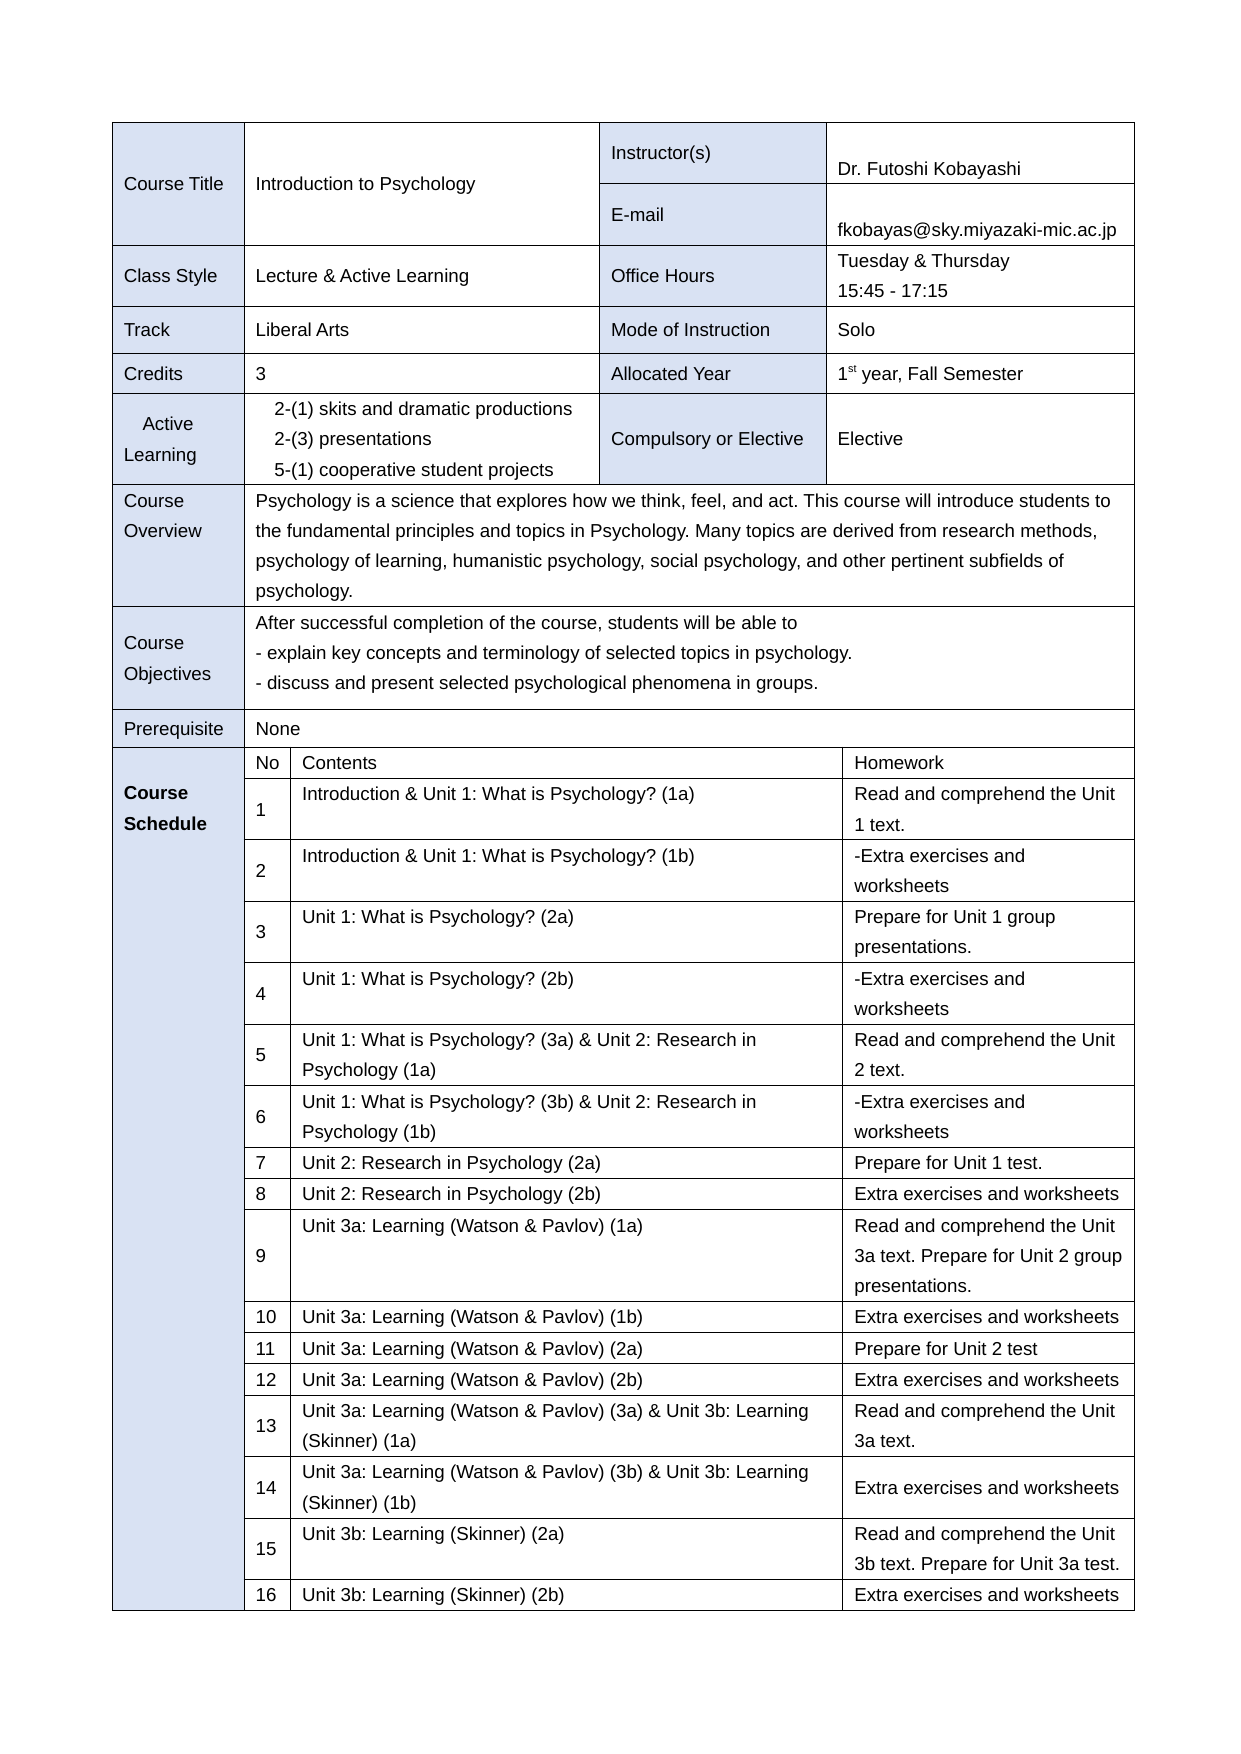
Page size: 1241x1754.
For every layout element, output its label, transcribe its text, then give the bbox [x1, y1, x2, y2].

table_cell 3 [245, 354, 599, 393]
table_cell Extra exercises and worksheets [843, 1580, 1134, 1610]
table_cell Extra exercises and worksheets [843, 1457, 1134, 1517]
table_cell Introduction & Unit 1: What is Psychology? (1b) [291, 840, 842, 901]
table_header Instructor(s) [600, 123, 826, 183]
table_cell E-mail [600, 184, 826, 245]
table_cell None [245, 710, 1134, 747]
table_cell 8 [245, 1179, 290, 1209]
table_cell Read and comprehend the Unit 1 text. [843, 779, 1134, 839]
table_cell Unit 3a: Learning (Watson & Pavlov) (1a) [291, 1210, 842, 1301]
table_cell Prepare for Unit 1 test. [843, 1148, 1134, 1178]
table_cell Tuesday & Thursday 15:45 - 17:15 [827, 246, 1134, 306]
table_cell Liberal Arts [245, 307, 599, 353]
table_cell Prepare for Unit 1 group presentations. [843, 902, 1134, 962]
table_cell Solo [827, 307, 1134, 353]
table_cell Unit 1: What is Psychology? (2a) [291, 902, 842, 962]
table_cell Compulsory or Elective [600, 394, 826, 484]
table_cell Unit 2: Research in Psychology (2b) [291, 1179, 842, 1209]
table_cell 9 [245, 1210, 290, 1301]
table_header Dr. Futoshi Kobayashi [827, 123, 1134, 183]
table_cell Unit 3a: Learning (Watson & Pavlov) (3b) & Unit 3b: Learning (Skinner) (1b) [291, 1457, 842, 1517]
table_cell 3 [245, 902, 290, 962]
table_cell Lecture & Active Learning [245, 246, 599, 306]
table_cell Course Overview [113, 485, 244, 606]
table_cell Unit 2: Research in Psychology (2a) [291, 1148, 842, 1178]
table_cell -Extra exercises and worksheets [843, 840, 1134, 901]
table_cell Course Schedule [113, 748, 244, 1610]
table_cell 6 [245, 1086, 290, 1147]
table_cell 1st year, Fall Semester [827, 354, 1134, 393]
table_cell 7 [245, 1148, 290, 1178]
table_cell Unit 3a: Learning (Watson & Pavlov) (3a) & Unit 3b: Learning (Skinner) (1a) [291, 1396, 842, 1456]
table_cell Extra exercises and worksheets [843, 1179, 1134, 1209]
table_header Course Title [113, 123, 244, 245]
table_cell Homework [843, 748, 1134, 778]
table_cell After successful completion of the course, students will be able to - explain key concepts and terminology of selected topics in psychology. - discuss and present selected psychological phenomena in groups. [245, 607, 1134, 709]
table_cell Contents [291, 748, 842, 778]
table_cell Read and comprehend the Unit 2 text. [843, 1025, 1134, 1085]
table_cell Read and comprehend the Unit 3b text. Prepare for Unit 3a test. [843, 1519, 1134, 1579]
table_cell 14 [245, 1457, 290, 1517]
table_cell Allocated Year [600, 354, 826, 393]
table_cell Active Learning [113, 394, 244, 484]
table_cell No [245, 748, 290, 778]
table_cell Track [113, 307, 244, 353]
table_cell Credits [113, 354, 244, 393]
table_cell 4 [245, 963, 290, 1024]
table_cell Unit 1: What is Psychology? (3a) & Unit 2: Research in Psychology (1a) [291, 1025, 842, 1085]
table_header Introduction to Psychology [245, 123, 599, 245]
table_cell Unit 3a: Learning (Watson & Pavlov) (1b) [291, 1302, 842, 1332]
table_cell 13 [245, 1396, 290, 1456]
table_cell Mode of Instruction [600, 307, 826, 353]
table_cell Prerequisite [113, 710, 244, 747]
table_cell Unit 3b: Learning (Skinner) (2a) [291, 1519, 842, 1579]
table_cell 2 [245, 840, 290, 901]
table_cell Unit 3b: Learning (Skinner) (2b) [291, 1580, 842, 1610]
table_cell 15 [245, 1519, 290, 1579]
table_cell 10 [245, 1302, 290, 1332]
table_cell fkobayas@sky.miyazaki-mic.ac.jp [827, 184, 1134, 245]
table_cell Unit 1: What is Psychology? (3b) & Unit 2: Research in Psychology (1b) [291, 1086, 842, 1147]
table_cell Elective [827, 394, 1134, 484]
table_cell 5 [245, 1025, 290, 1085]
table_cell Extra exercises and worksheets [843, 1364, 1134, 1394]
table_cell Unit 3a: Learning (Watson & Pavlov) (2a) [291, 1333, 842, 1363]
table_cell Psychology is a science that explores how we think, feel, and act. This course will introduce students to the fundamental principles and topics in Psychology. Many topics are derived from research methods, psychology of learning, humanistic psychology, social psychology, and other pertinent subfields of psychology. [245, 485, 1134, 606]
table_cell 16 [245, 1580, 290, 1610]
table_cell Unit 1: What is Psychology? (2b) [291, 963, 842, 1024]
table_cell 1 [245, 779, 290, 839]
table_cell 12 [245, 1364, 290, 1394]
table_cell -Extra exercises and worksheets [843, 963, 1134, 1024]
table_cell 11 [245, 1333, 290, 1363]
table_cell -Extra exercises and worksheets [843, 1086, 1134, 1147]
table_cell Read and comprehend the Unit 3a text. [843, 1396, 1134, 1456]
table_cell Course Objectives [113, 607, 244, 709]
table_cell Class Style [113, 246, 244, 306]
table_cell 2-(1) skits and dramatic productions 2-(3) presentations 5-(1) cooperative student projects [245, 394, 599, 484]
table_cell Unit 3a: Learning (Watson & Pavlov) (2b) [291, 1364, 842, 1394]
table_cell Read and comprehend the Unit 3a text. Prepare for Unit 2 group presentations. [843, 1210, 1134, 1301]
table_cell Introduction & Unit 1: What is Psychology? (1a) [291, 779, 842, 839]
table_cell Office Hours [600, 246, 826, 306]
table_cell Prepare for Unit 2 test [843, 1333, 1134, 1363]
table_cell Extra exercises and worksheets [843, 1302, 1134, 1332]
